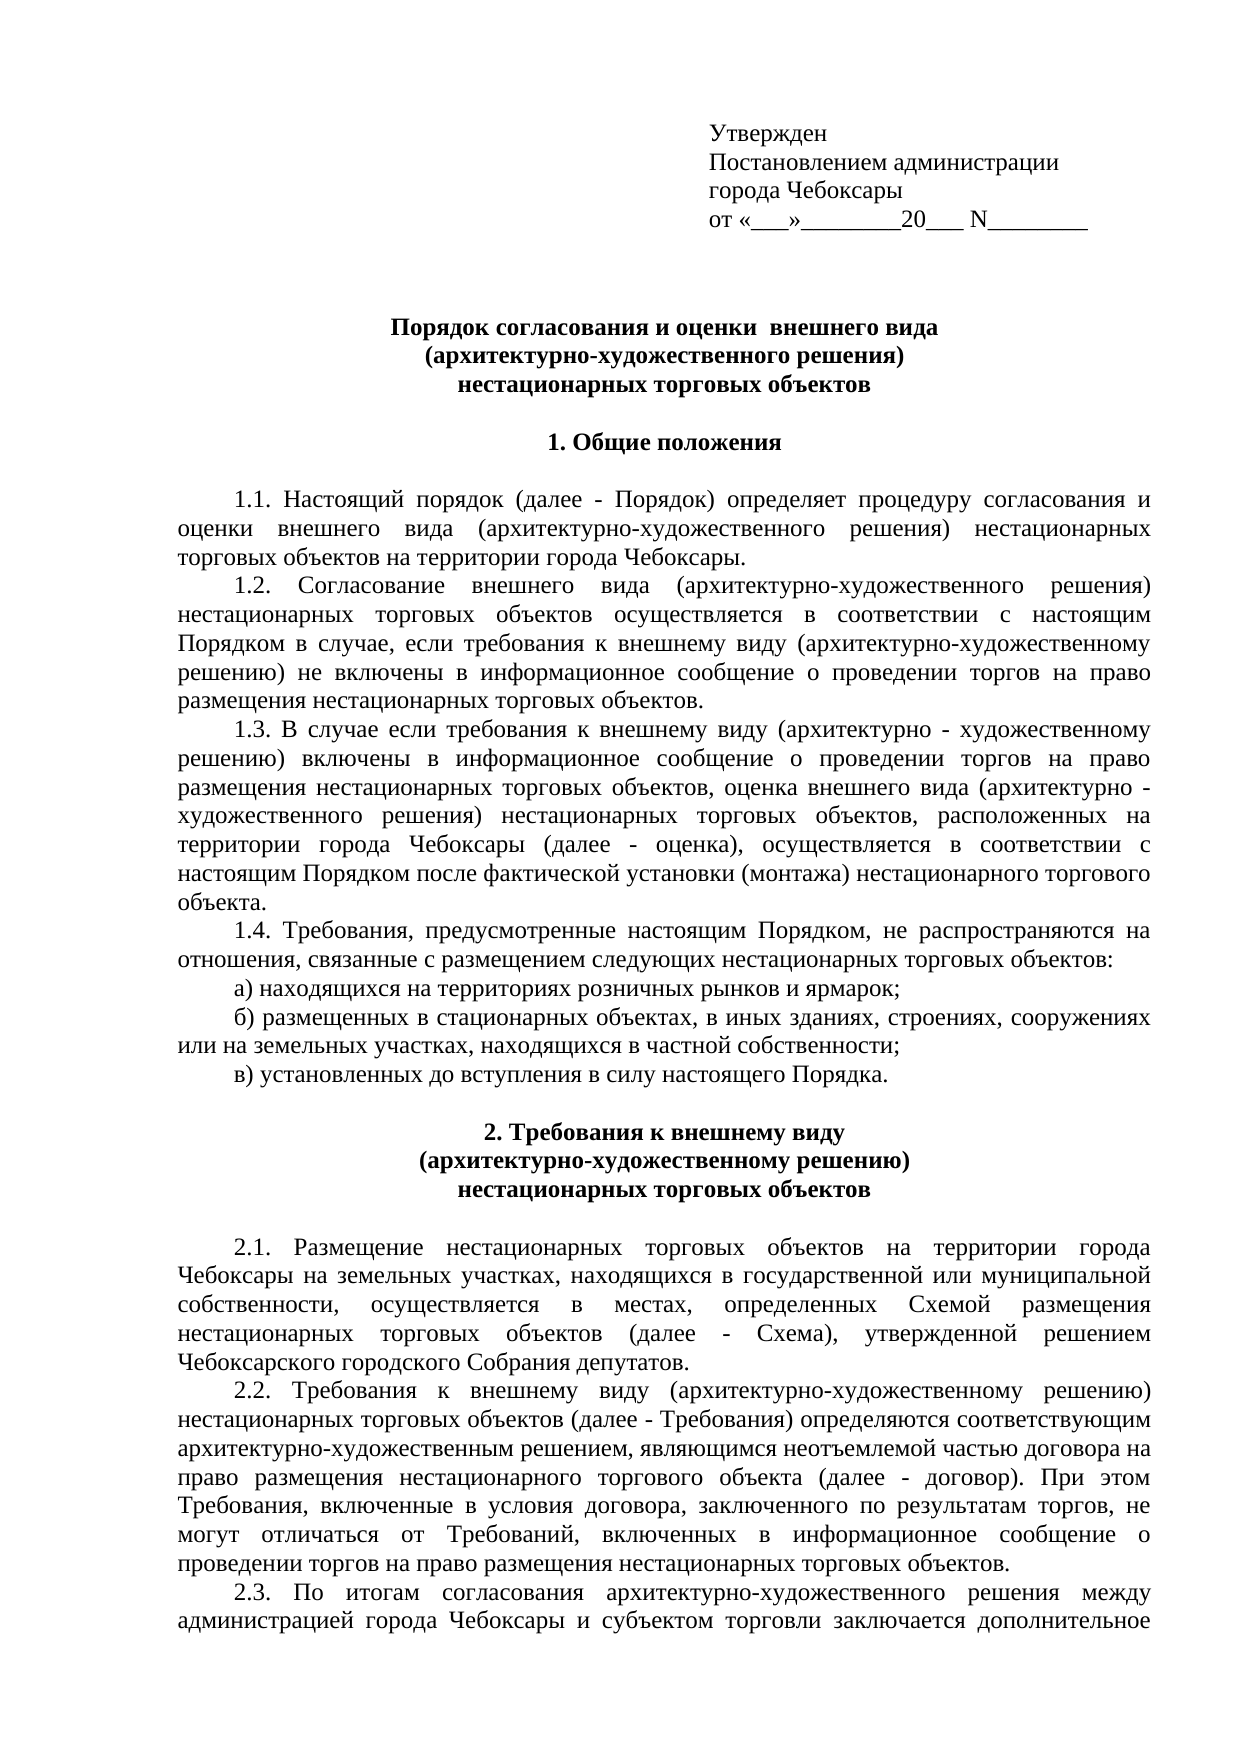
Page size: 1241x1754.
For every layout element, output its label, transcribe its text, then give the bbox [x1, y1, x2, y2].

text а) находящихся на территориях розничных рынков и ярмарок; [177, 973, 1152, 1002]
text б) размещенных в стационарных объектах, в иных зданиях, строениях, сооружениях или на земельных участках, находящихся в частной собственности; [177, 1002, 1152, 1059]
text 2.2. Требования к внешнему виду (архитектурно-художественному решению) нестационарных торговых объектов (далее - Требования) определяются соответствующим архитектурно-художественным решением, являющимся неотъемлемой частью договора на право размещения нестационарного торгового объекта (далее - договор). При этом Требования, включенные в условия договора, заключенного по результатам торгов, не могут отличаться от Требований, включенных в информационное сообщение о проведении торгов на право размещения нестационарных торговых объектов. [177, 1376, 1152, 1577]
text (архитектурно-художественного решения) [177, 341, 1152, 369]
text 2.1. Размещение нестационарных торговых объектов на территории города Чебоксары на земельных участках, находящихся в государственной или муниципальной собственности, осуществляется в местах, определенных Схемой размещения нестационарных торговых объектов (далее - Схема), утвержденной решением Чебоксарского городского Собрания депутатов. [177, 1232, 1152, 1376]
text (архитектурно-художественному решению) [177, 1146, 1152, 1174]
text от «___»________20___ N________ [709, 204, 1152, 233]
text Утвержден [709, 118, 1152, 147]
text в) установленных до вступления в силу настоящего Порядка. [177, 1059, 1152, 1088]
text Порядок согласования и оценки внешнего вида [177, 312, 1152, 341]
text города Чебоксары [709, 176, 1152, 204]
text нестационарных торговых объектов [177, 369, 1152, 398]
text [177, 1577, 1152, 1634]
text 1.4. Требования, предусмотренные настоящим Порядком, не распространяются на отношения, связанные с размещением следующих нестационарных торговых объектов: [177, 916, 1152, 973]
text 1.1. Настоящий порядок (далее - Порядок) определяет процедуру согласования и оценки внешнего вида (архитектурно-художественного решения) нестационарных торговых объектов на территории города Чебоксары. [177, 484, 1152, 571]
text Постановлением администрации [709, 147, 1152, 176]
text 1.3. В случае если требования к внешнему виду (архитектурно - художественному решению) включены в информационное сообщение о проведении торгов на право размещения нестационарных торговых объектов, оценка внешнего вида (архитектурно -художественного решения) нестационарных торговых объектов, расположенных на территории города Чебоксары (далее - оценка), осуществляется в соответствии с настоящим Порядком после фактической установки (монтажа) нестационарного торгового объекта. [177, 714, 1152, 916]
text 1. Общие положения [177, 427, 1152, 456]
text 1.2. Согласование внешнего вида (архитектурно-художественного решения) нестационарных торговых объектов осуществляется в соответствии с настоящим Порядком в случае, если требования к внешнему виду (архитектурно-художественному решению) не включены в информационное сообщение о проведении торгов на право размещения нестационарных торговых объектов. [177, 571, 1152, 714]
text 2. Требования к внешнему виду [177, 1117, 1152, 1146]
text нестационарных торговых объектов [177, 1174, 1152, 1203]
